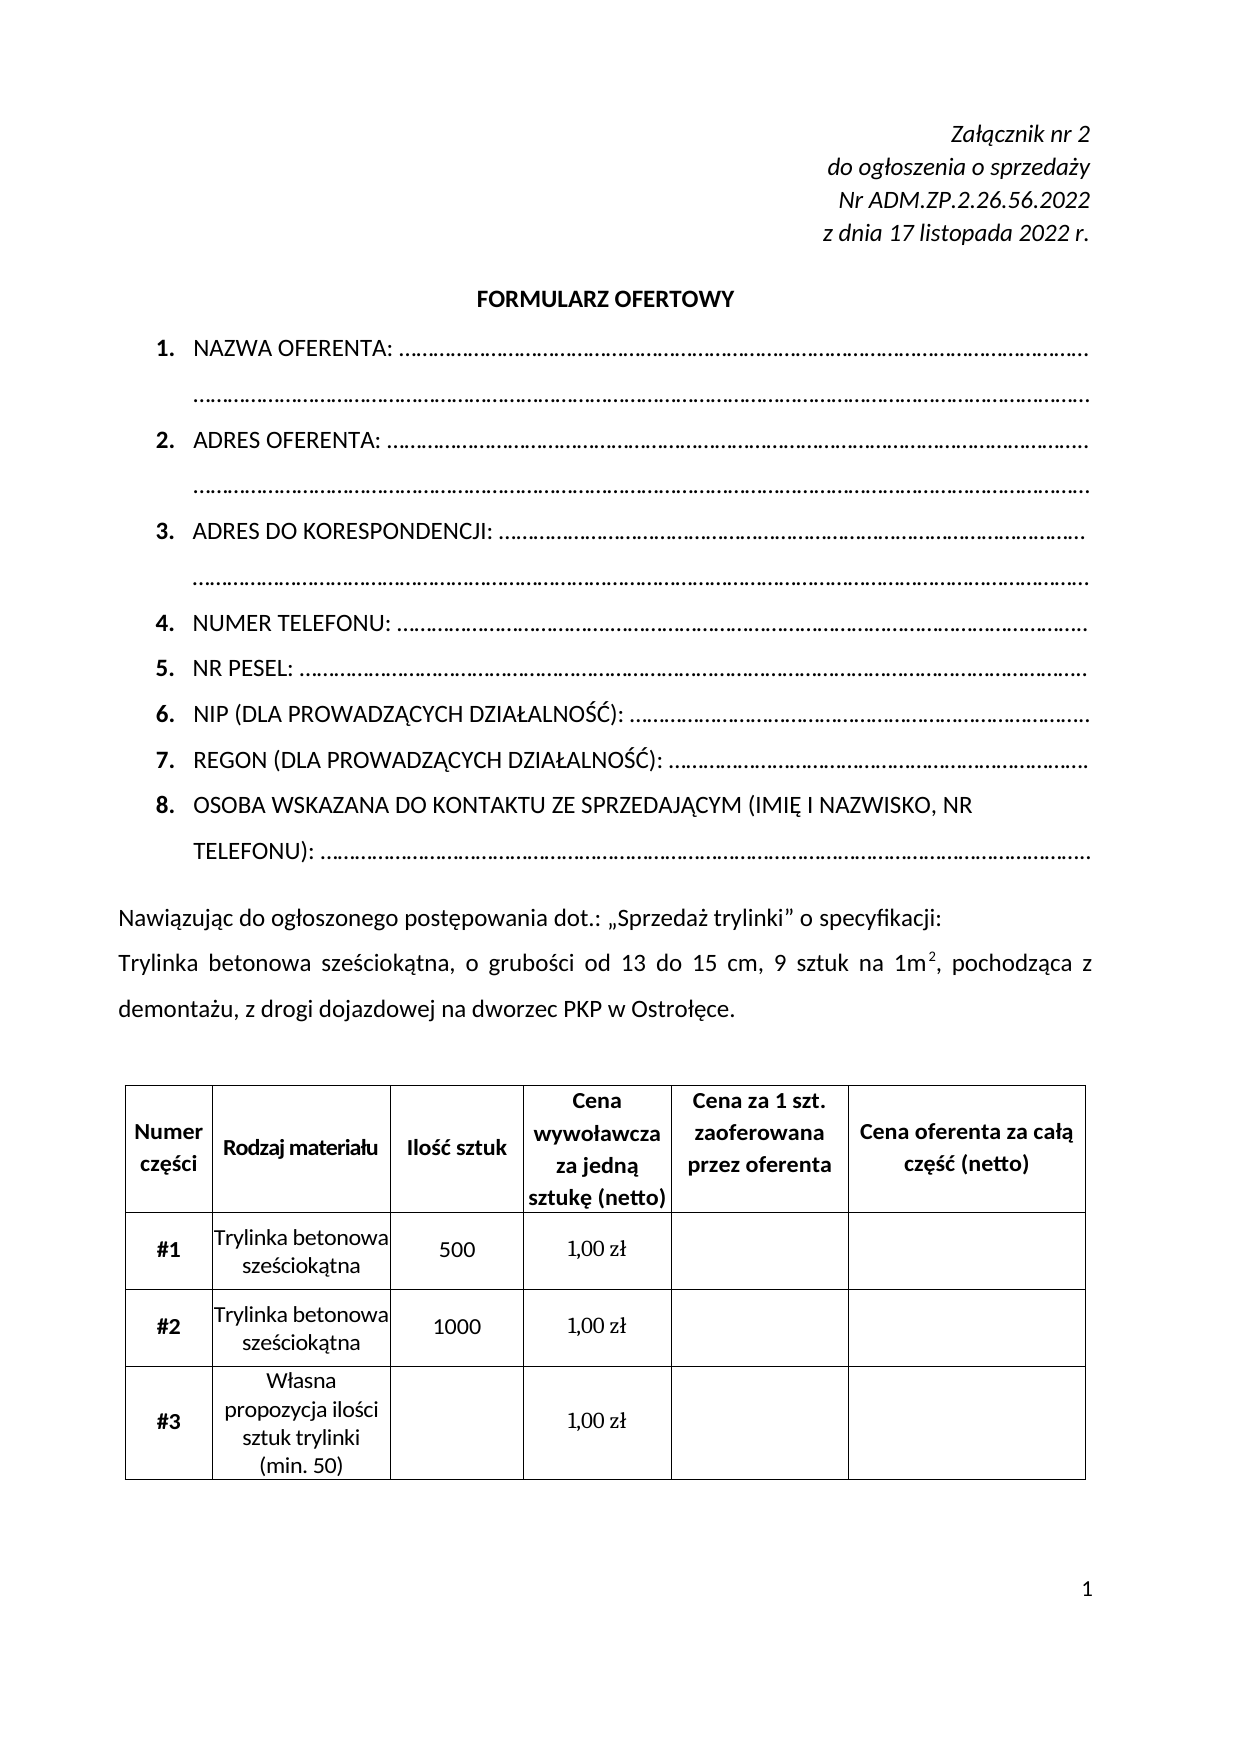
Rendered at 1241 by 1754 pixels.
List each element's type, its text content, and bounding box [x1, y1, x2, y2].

table_cell [672, 1367, 848, 1479]
table_cell [672, 1213, 848, 1289]
text z dnia 17 listopada 2022 r. [118, 217, 1092, 247]
table_cell #3 [126, 1367, 212, 1479]
table_cell [849, 1213, 1085, 1289]
table_cell #2 [126, 1290, 212, 1366]
text do ogłoszenia o sprzedaży [118, 151, 1092, 182]
table_header Cena za 1 szt. zaoferowana przez oferenta [672, 1086, 848, 1212]
text Nr ADM.ZP.2.26.56.2022 [118, 184, 1092, 214]
list NAZWA OFERENTA: ………………………………………………………………………………………………………… [156, 332, 1092, 363]
table_cell Trylinka betonowa sześciokątna [213, 1290, 390, 1366]
table_cell Trylinka betonowa sześciokątna [213, 1213, 390, 1289]
table_cell #1 [126, 1213, 212, 1289]
list NIP (DLA PROWADZĄCYCH DZIAŁALNOŚĆ): …………………………………………………………………….. [156, 698, 1092, 729]
list NR PESEL: ……………………………………………………………………………………………………………………….. [155, 652, 1092, 683]
list OSOBA WSKAZANA DO KONTAKTU ZE SPRZEDAJĄCYM (IMIĘ I NAZWISKO, NR TELEFONU): …………………………………………………………………………………………………………………….. [156, 789, 1092, 866]
table_cell 500 [391, 1213, 523, 1289]
text Trylinka betonowa sześciokątna, o grubości od 13 do 15 cm, 9 sztuk na 1m2, pochodząca z demontażu, z drogi dojazdowej na dworzec PKP w Ostrołęce. [118, 948, 1092, 1024]
table_cell 1,00 zł [524, 1290, 671, 1366]
table_cell 1,00 zł [524, 1213, 671, 1289]
text FORMULARZ OFERTOWY [118, 283, 1092, 313]
table_header Cena oferenta za całą część (netto) [849, 1086, 1085, 1212]
table_header Numer części [126, 1086, 212, 1212]
text Nawiązując do ogłoszonego postępowania dot.: „Sprzedaż trylinki” o specyfikacji: [118, 902, 1092, 932]
list ADRES DO KORESPONDENCJI: ………………………………………………………………………………………… ………………………………………………………………………………………………………………………………………… [155, 515, 1092, 591]
table_header Rodzaj materiału [213, 1086, 390, 1212]
table_header Cena wywoławcza za jedną sztukę (netto) netto [524, 1086, 671, 1212]
table_cell 1000 [391, 1290, 523, 1366]
list NUMER TELEFONU: ……………………………….……………………………………………………………………….. [155, 607, 1092, 637]
table_cell [672, 1290, 848, 1366]
text Załącznik nr 2 [118, 118, 1092, 149]
table_cell [849, 1290, 1085, 1366]
list ADRES OFERENTA: ………………………………………………………………………………………………………….. ………………………………………………………………………………………………………………………………………… [156, 424, 1092, 500]
table_cell [391, 1367, 523, 1479]
list REGON (DLA PROWADZĄCYCH DZIAŁALNOŚĆ): ………………………………………………………………. [156, 744, 1092, 774]
list ………………………………………………………………………………………………………………………………………… [193, 378, 1092, 408]
table_cell 1,00 zł [524, 1367, 671, 1479]
table_header Ilość sztuk [391, 1086, 523, 1212]
table_cell [849, 1367, 1085, 1479]
table_cell Własna propozycja ilości sztuk trylinki (min. 50) [213, 1367, 390, 1479]
